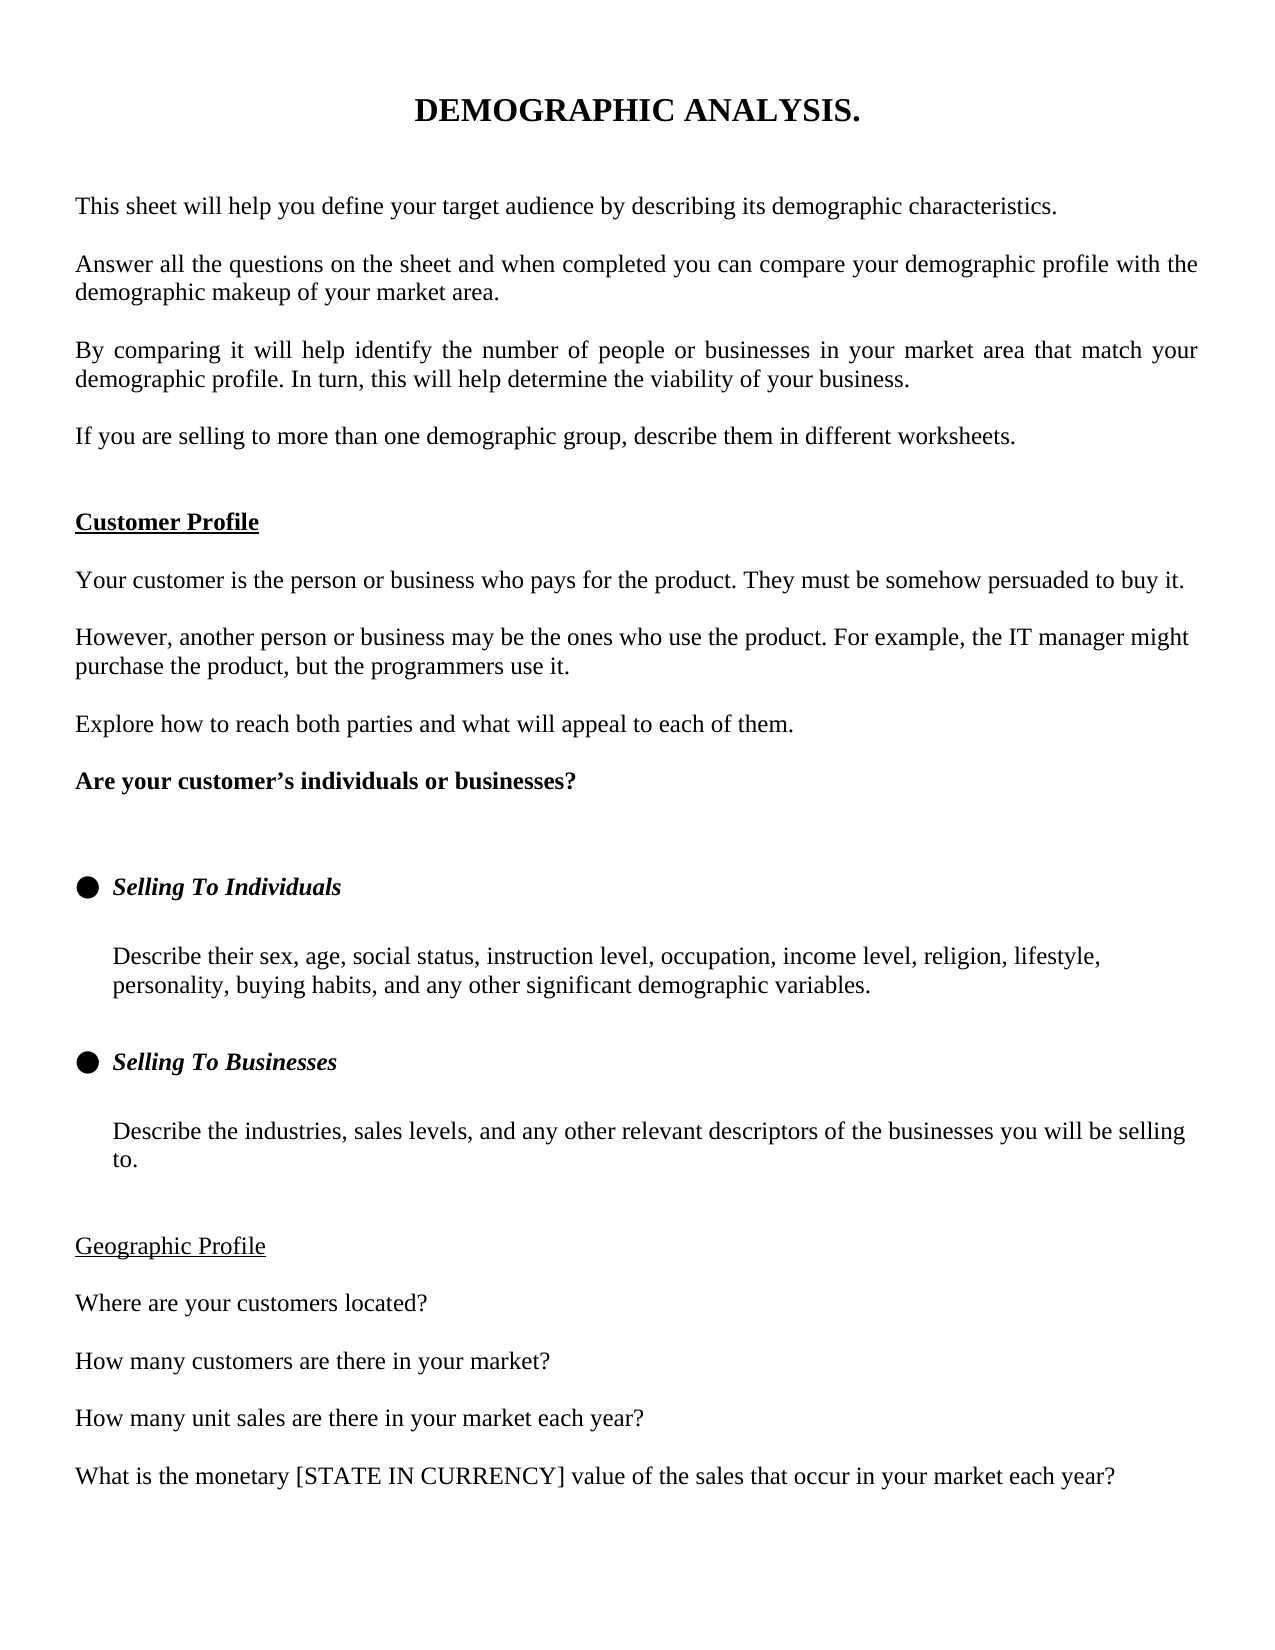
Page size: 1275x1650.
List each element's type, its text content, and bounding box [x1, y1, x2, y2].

text What is the monetary [STATE IN CURRENCY] value of the sales that occur in your market each year? [75, 1461, 1200, 1489]
list Selling To Individuals [75, 852, 1200, 912]
text Your customer is the person or business who pays for the product. They must be somehow persuaded to buy it. [75, 565, 1200, 594]
text Are your customer’s individuals or businesses? [75, 766, 1200, 795]
list Selling To Businesses [75, 1027, 1200, 1087]
subtitle Customer Profile [75, 507, 1200, 536]
text If you are selling to more than one demographic group, describe them in different worksheets. [75, 421, 1200, 450]
text How many unit sales are there in your market each year? [75, 1403, 1200, 1432]
text Describe the industries, sales levels, and any other relevant descriptors of the businesses you will be selling to. [112, 1116, 1199, 1173]
text However, another person or business may be the ones who use the product. For example, the IT manager might purchase the product, but the programmers use it. [75, 622, 1200, 680]
text Explore how to reach both parties and what will appeal to each of them. [75, 709, 1200, 737]
text This sheet will help you define your target audience by describing its demographic characteristics. [75, 191, 1200, 220]
text Geographic Profile [75, 1231, 1199, 1259]
text DEMOGRAPHIC ANALYSIS. [75, 91, 1200, 129]
text Describe their sex, age, social status, instruction level, occupation, income level, religion, lifestyle, personality, buying habits, and any other significant demographic variables. [112, 941, 1200, 998]
text Answer all the questions on the sheet and when completed you can compare your demographic profile with the demographic makeup of your market area. [75, 249, 1200, 306]
text By comparing it will help identify the number of people or businesses in your market area that match your demographic profile. In turn, this will help determine the viability of your business. [75, 335, 1200, 392]
text How many customers are there in your market? [75, 1346, 1200, 1374]
text Where are your customers located? [75, 1288, 1200, 1317]
